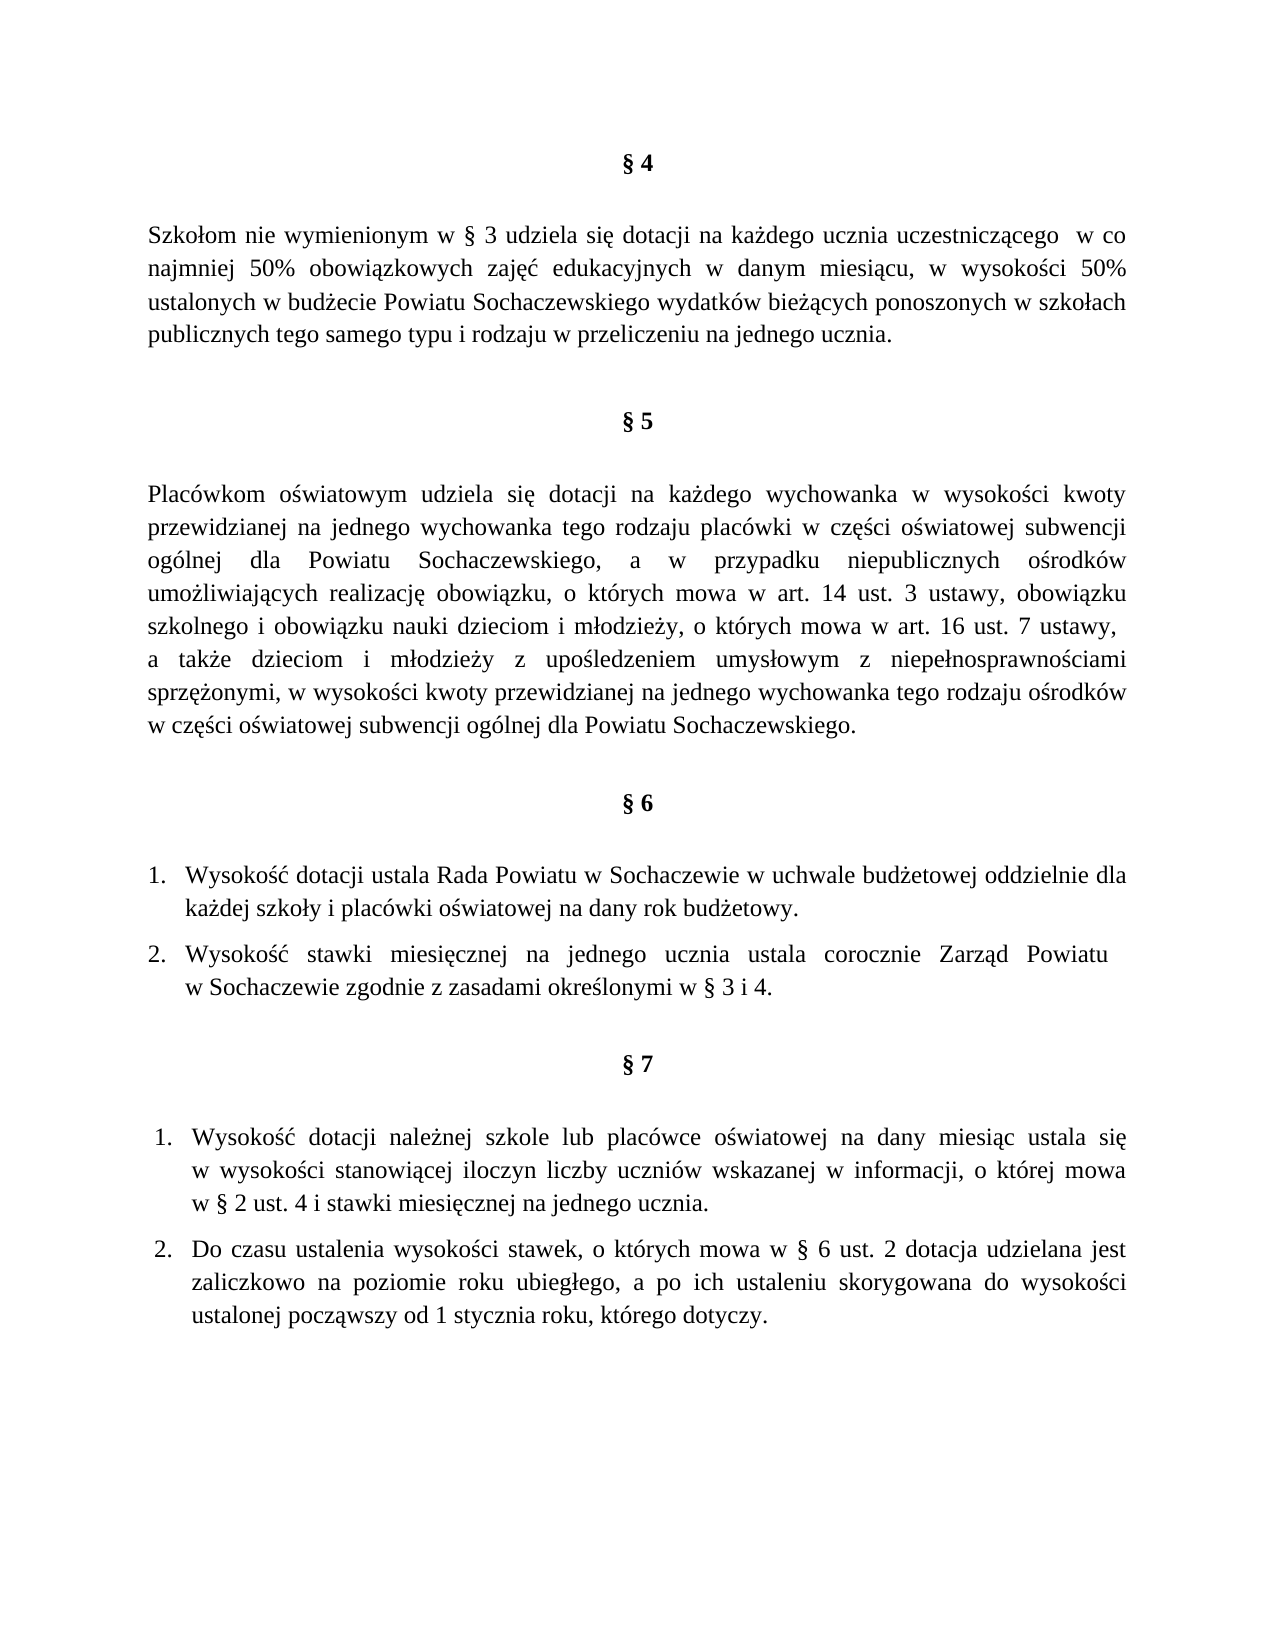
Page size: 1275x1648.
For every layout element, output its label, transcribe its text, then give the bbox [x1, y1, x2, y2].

list Wysokość stawki miesięcznej na jednego ucznia ustala corocznie Zarząd Powiatu w Sochaczewie zgodnie z zasadami określonymi w § 3 i 4. [148, 939, 1127, 1001]
text Placówkom oświatowym udziela się dotacji na każdego wychowanka w wysokości kwoty przewidzianej na jednego wychowanka tego rodzaju placówki w części oświatowej subwencji ogólnej dla Powiatu Sochaczewskiego, a w przypadku niepublicznych ośrodków umożliwiających realizację obowiązku, o których mowa w art. 14 ust. 3 ustawy, obowiązku szkolnego i obowiązku nauki dzieciom i młodzieży, o których mowa w art. 16 ust. 7 ustawy, a także dzieciom i młodzieży z upośledzeniem umysłowym z niepełnosprawnościami sprzężonymi, w wysokości kwoty przewidzianej na jednego wychowanka tego rodzaju ośrodków w części oświatowej subwencji ogólnej dla Powiatu Sochaczewskiego. [147, 479, 1127, 739]
text § 5 [148, 406, 1127, 435]
list Wysokość dotacji należnej szkole lub placówce oświatowej na dany miesiąc ustala się w wysokości stanowiącej iloczyn liczby uczniów wskazanej w informacji, o której mowa w § 2 ust. 4 i stawki miesięcznej na jednego ucznia. [154, 1122, 1127, 1217]
list Do czasu ustalenia wysokości stawek, o których mowa w § 6 ust. 2 dotacja udzielana jest zaliczkowo na poziomie roku ubiegłego, a po ich ustaleniu skorygowana do wysokości ustalonej począwszy od 1 stycznia roku, którego dotyczy. [154, 1234, 1127, 1328]
text Szkołom nie wymienionym w § 3 udziela się dotacji na każdego ucznia uczestniczącego w co najmniej 50% obowiązkowych zajęć edukacyjnych w danym miesiącu, w wysokości 50% ustalonych w budżecie Powiatu Sochaczewskiego wydatków bieżących ponoszonych w szkołach publicznych tego samego typu i rodzaju w przeliczeniu na jednego ucznia. [148, 221, 1127, 348]
text § 4 [148, 148, 1127, 176]
text § 7 [148, 1049, 1127, 1078]
list Wysokość dotacji ustala Rada Powiatu w Sochaczewie w uchwale budżetowej oddzielnie dla każdej szkoły i placówki oświatowej na dany rok budżetowy. [148, 861, 1127, 922]
text § 6 [148, 788, 1127, 816]
